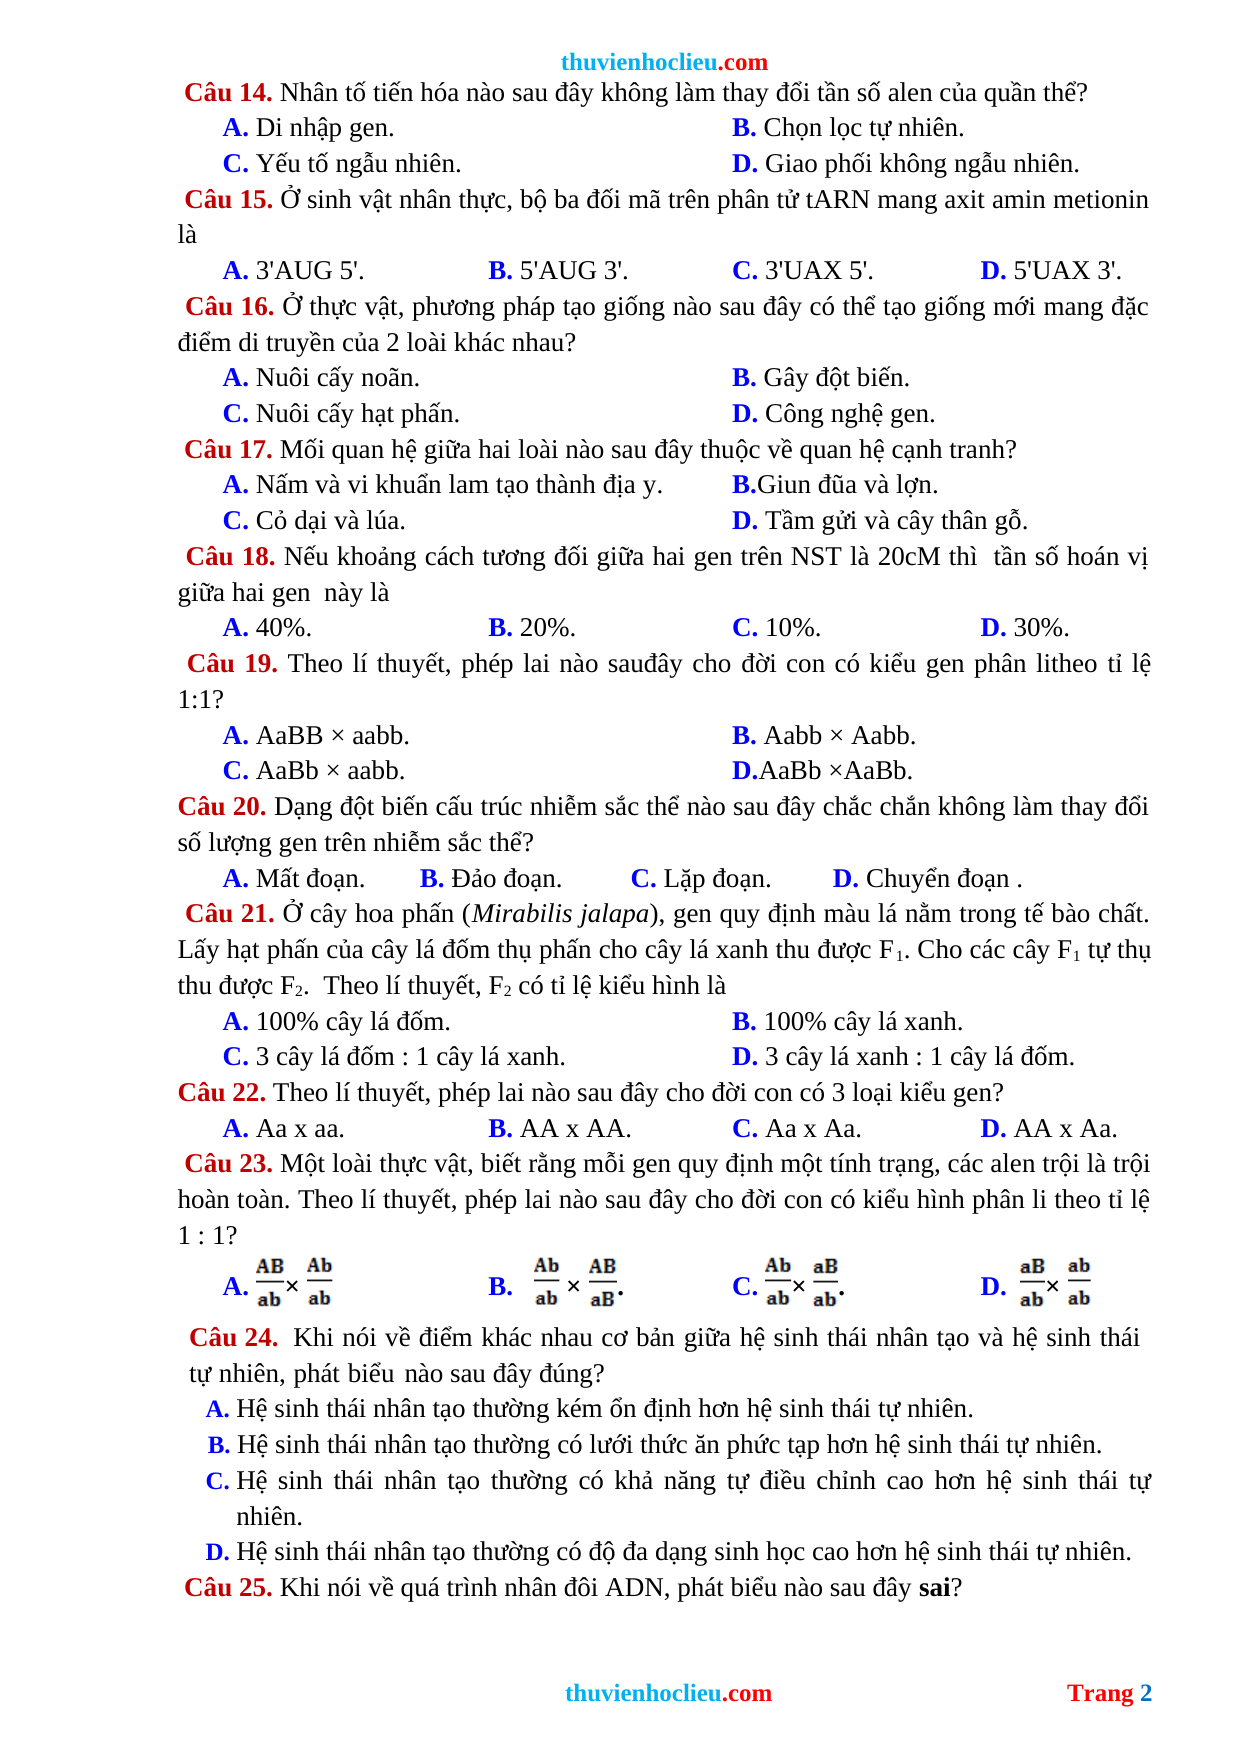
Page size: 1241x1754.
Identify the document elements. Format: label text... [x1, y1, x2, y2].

text A. Di nhập gen. B. Chọn lọc tự nhiên. [177, 111, 1152, 142]
text A. Hệ sinh thái nhân tạo thường kém ổn định hơn hệ sinh thái tự nhiên. [205, 1393, 1152, 1424]
text Câu 21. Ở cây hoa phấn (Mirabilis jalapa), gen quy định màu lá nằm trong tế bào chất. Lấy hạt phấn của cây lá đốm thụ phấn cho cây lá xanh thu được F1. Cho các cây F1 tự thụ thu được F2. Theo lí thuyết, F2 có tỉ lệ kiểu hình là [177, 897, 1152, 1000]
text Câu 17. Mối quan hệ giữa hai loài nào sau đây thuộc về quan hệ cạnh tranh? [177, 433, 1152, 464]
text Câu 25. Khi nói về quá trình nhân đôi ADN, phát biểu nào sau đây sai? [177, 1571, 1152, 1602]
text Câu 15. Ở sinh vật nhân thực, bộ ba đối mã trên phân tử tARN mang axit amin metionin là [177, 183, 1152, 250]
text Câu 18. Nếu khoảng cách tương đối giữa hai gen trên NST là 20cM thì tần số hoán vị giữa hai gen này là [177, 540, 1152, 607]
text D. Hệ sinh thái nhân tạo thường có độ đa dạng sinh học cao hơn hệ sinh thái tự nhiên. [205, 1536, 1152, 1567]
text Câu 23. Một loài thực vật, biết rằng mỗi gen quy định một tính trạng, các alen trội là trội hoàn toàn. Theo lí thuyết, phép lai nào sau đây cho đời con có kiểu hình phân li theo tỉ lệ 1 : 1? [177, 1147, 1152, 1250]
text Câu 22. Theo lí thuyết, phép lai nào sau đây cho đời con có 3 loại kiểu gen? [177, 1076, 1152, 1107]
text B. Hệ sinh thái nhân tạo thường có lưới thức ăn phức tạp hơn hệ sinh thái tự nhiên. [208, 1428, 1152, 1459]
text C. Yếu tố ngẫu nhiên. D. Giao phối không ngẫu nhiên. [177, 147, 1152, 178]
text Câu 16. Ở thực vật, phương pháp tạo giống nào sau đây có thể tạo giống mới mang đặc điểm di truyền của 2 loài khác nhau? [177, 290, 1152, 357]
text A. AaBB × aabb. B. Aabb × Aabb. [177, 719, 1152, 750]
text A. Nuôi cấy noãn. B. Gây đột biến. [177, 361, 1152, 393]
text A. 3'AUG 5'. B. 5'AUG 3'. C. 3'UAX 5'. D. 5'UAX 3'. [177, 254, 1152, 285]
text C. Nuôi cấy hạt phấn. D. Công nghệ gen. [177, 397, 1152, 428]
text Câu 19. Theo lí thuyết, phép lai nào sauđây cho đời con có kiểu gen phân litheo tỉ lệ 1:1? [177, 647, 1152, 714]
text Câu 24. Khi nói về điểm khác nhau cơ bản giữa hệ sinh thái nhân tạo và hệ sinh thái tự nhiên, phát biểu nào sau đây đúng? [189, 1321, 1140, 1388]
text Câu 20. Dạng đột biến cấu trúc nhiễm sắc thể nào sau đây chắc chắn không làm thay đổi số lượng gen trên nhiễm sắc thể? [177, 790, 1152, 857]
text A. Nấm và vi khuẩn lam tạo thành địa y. B.Giun đũa và lợn. [177, 469, 1152, 500]
text C. AaBb × aabb. D.AaBb ×AaBb. [177, 754, 1152, 786]
text Câu 14. Nhân tố tiến hóa nào sau đây không làm thay đổi tần số alen của quần thể? [177, 76, 1152, 107]
text A. × B. × . C. × . D. × [177, 1255, 1152, 1317]
text A. Aa x aa. B. AA x AA. C. Aa x Aa. D. AA x Aa. [177, 1112, 1152, 1143]
text C. Cỏ dại và lúa. D. Tầm gửi và cây thân gỗ. [177, 504, 1152, 536]
text A. 100% cây lá đốm. B. 100% cây lá xanh. [177, 1004, 1152, 1036]
text A. 40%. B. 20%. C. 10%. D. 30%. [177, 612, 1152, 643]
text A. Mất đoạn. B. Đảo đoạn. C. Lặp đoạn. D. Chuyển đoạn . [177, 862, 1152, 893]
text C. Hệ sinh thái nhân tạo thường có khả năng tự điều chỉnh cao hơn hệ sinh thái tự nhiên. [205, 1464, 1152, 1531]
text C. 3 cây lá đốm : 1 cây lá xanh. D. 3 cây lá xanh : 1 cây lá đốm. [177, 1040, 1152, 1071]
